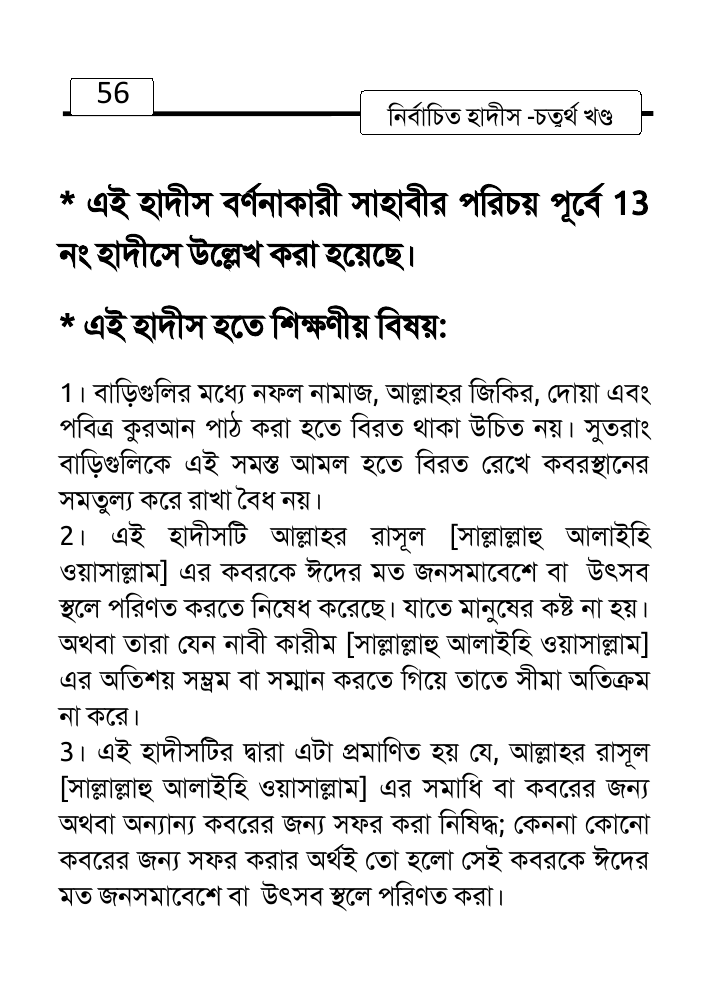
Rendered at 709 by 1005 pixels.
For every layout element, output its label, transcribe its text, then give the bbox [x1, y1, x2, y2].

text 1। বাড়িগুলির মধ্যে নফল নামাজ, আল্লাহর জিকির, দোয়া এবং পবিত্র কুরআন পাঠ করা হতে বিরত থাকা উচিত নয়। সুতরাং বাড়িগুলিকে এই সমস্ত আমল হতে বিরত রেখে কবরস্থানের সমতুল্য করে রাখা বৈধ নয়। [59, 374, 650, 517]
text 2। এই হাদীসটি আল্লাহর রাসূল [সাল্লাল্লাহু আলাইহি ওয়াসাল্লাম] এর কবরকে ঈদের মত জনসমাবেশে বা উৎসব স্থলে পরিণত করতে নিষেধ করেছে। যাতে মানুষের কষ্ট না হয়। অথবা তারা যেন নাবী কারীম [সাল্লাল্লাহু আলাইহি ওয়াসাল্লাম] এর অতিশয় সম্ভ্রম বা সম্মান করতে গিয়ে তাতে সীমা অতিক্রম না করে। [59, 517, 650, 733]
text * এই হাদীস বর্ণনাকারী সাহাবীর পরিচয় পূর্বে 13 নং হাদীসে উল্লেখ করা হয়েছে। [59, 179, 650, 275]
list * এই হাদীস হতে শিক্ষণীয় বিষয়: [59, 302, 650, 346]
text 3। এই হাদীসটির দ্বারা এটা প্রমাণিত হয় যে, আল্লাহর রাসূল [সাল্লাল্লাহু আলাইহি ওয়াসাল্লাম] এর সমাধি বা কবরের জন্য অথবা অন্যান্য কবরের জন্য সফর করা নিষিদ্ধ; কেননা কোনো কবরের জন্য সফর করার অর্থই তো হলো সেই কবরকে ঈদের মত জনসমাবেশে বা উৎসব স্থলে পরিণত করা। [59, 733, 650, 913]
